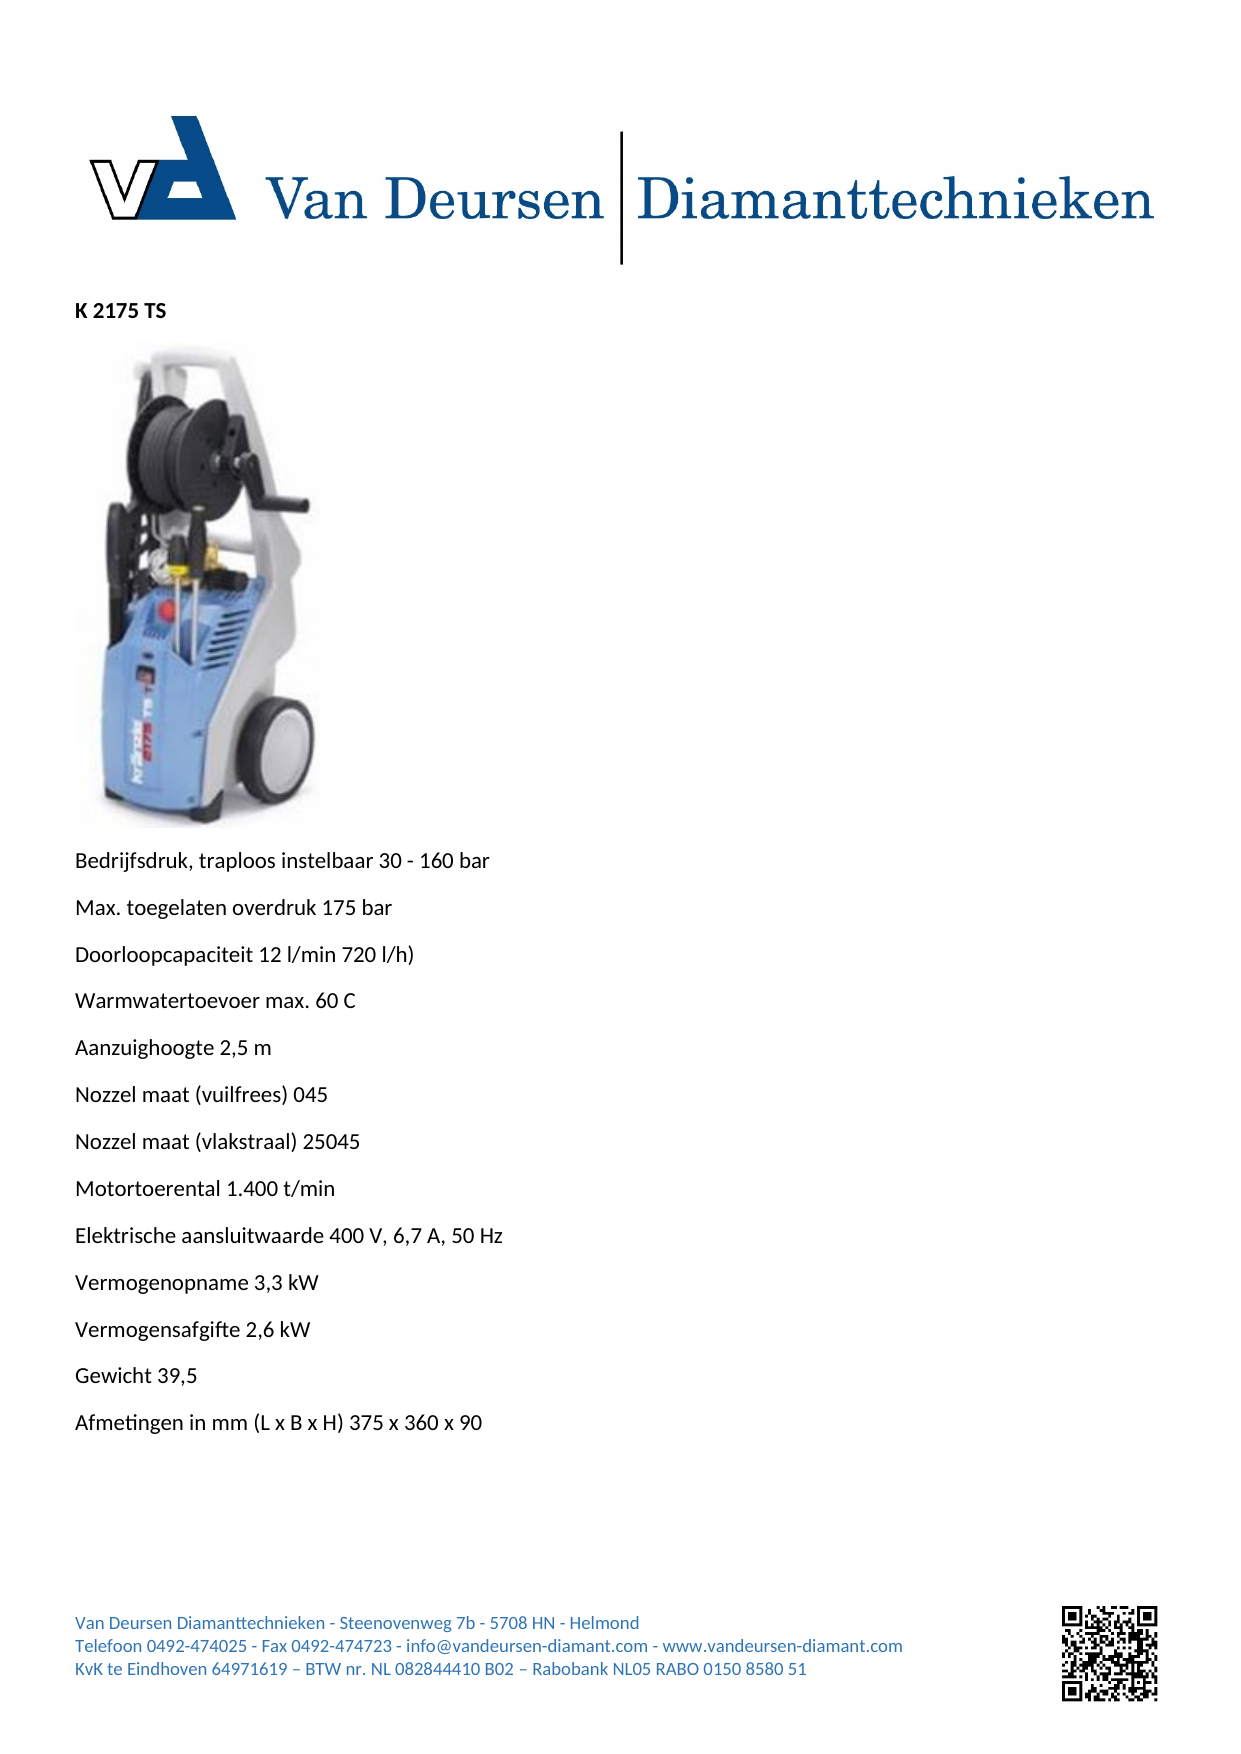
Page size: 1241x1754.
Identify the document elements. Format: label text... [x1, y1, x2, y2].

picture [75, 101, 1166, 277]
picture [1059, 1603, 1160, 1704]
text K 2175 TS [75, 296, 1165, 324]
